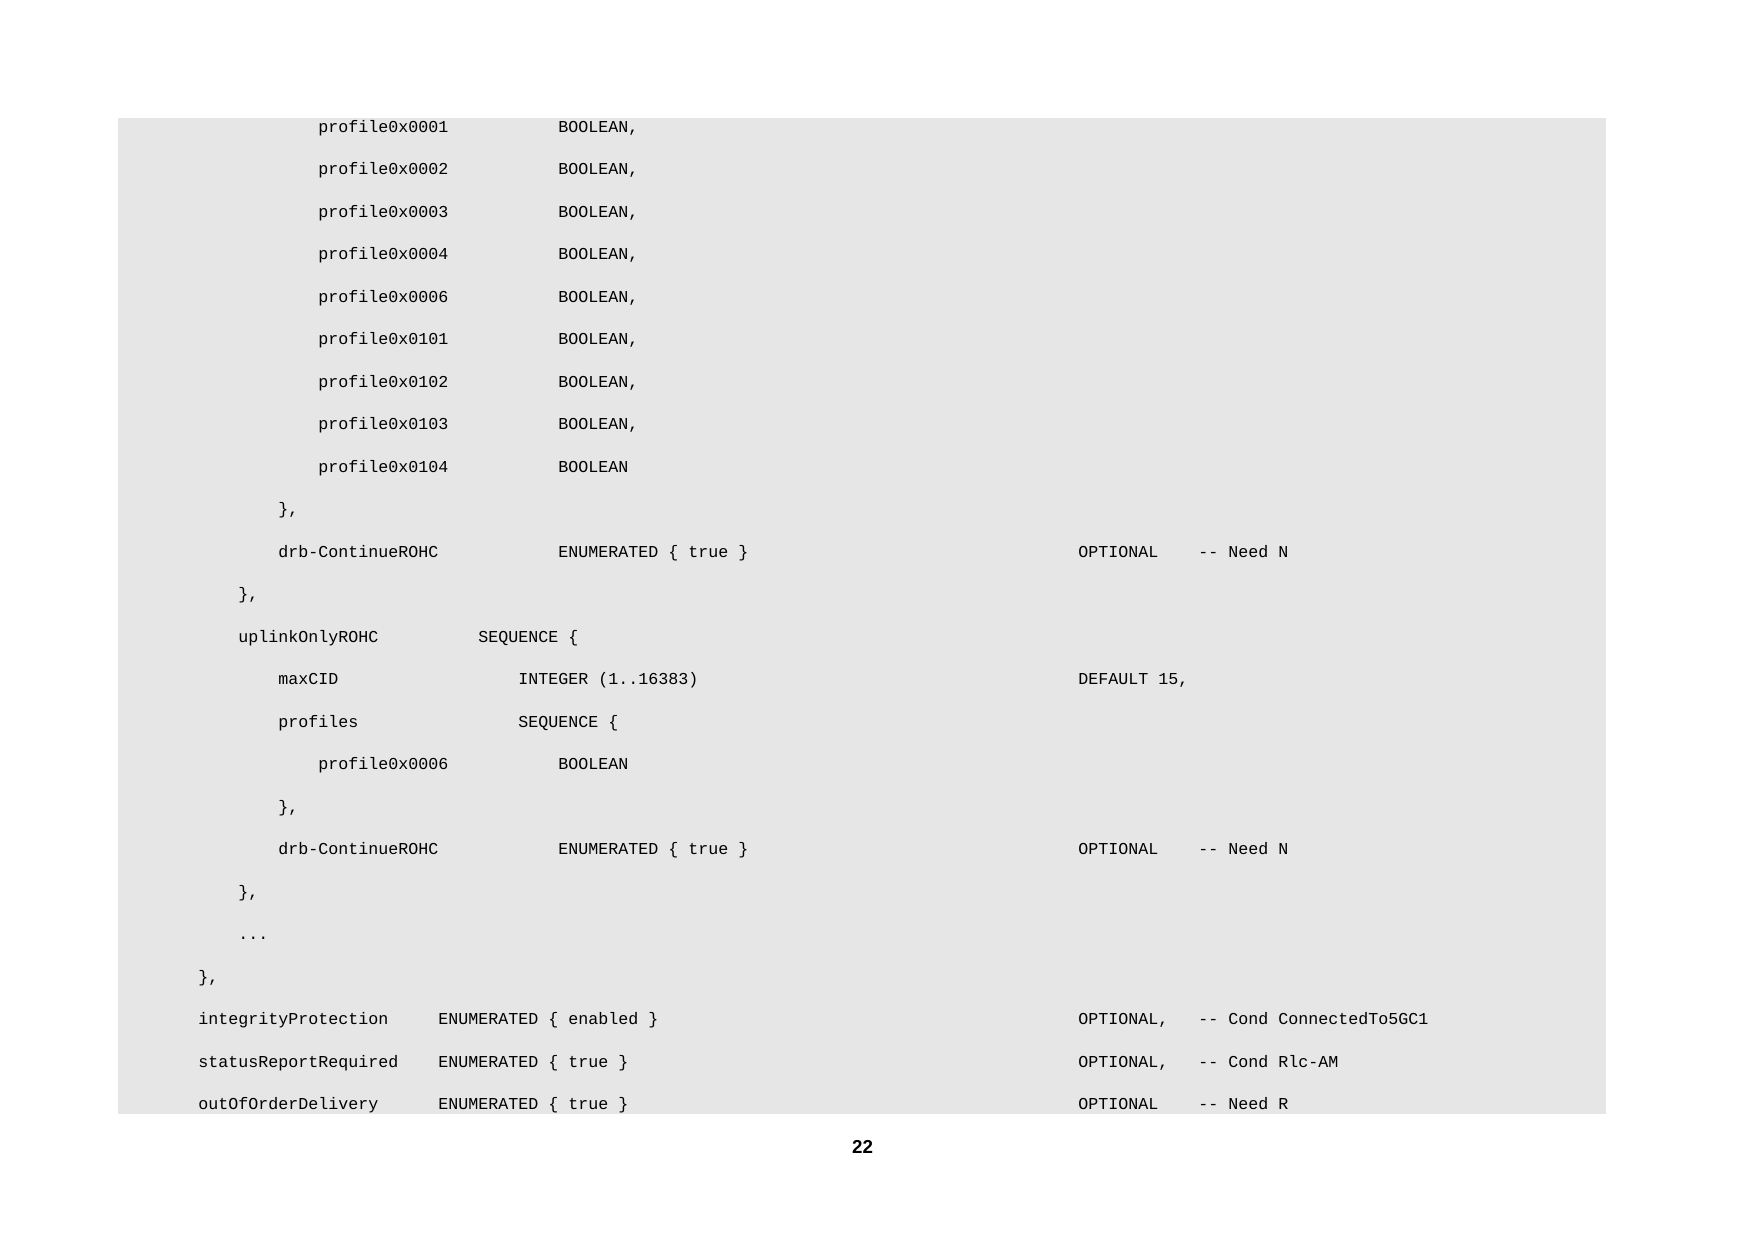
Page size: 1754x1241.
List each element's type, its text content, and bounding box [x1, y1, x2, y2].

text }, [118, 883, 1606, 902]
text profile0x0101 BOOLEAN, [118, 331, 1606, 349]
text profile0x0003 BOOLEAN, [118, 203, 1606, 222]
text }, [118, 968, 1606, 987]
text outOfOrderDelivery ENUMERATED { true } OPTIONAL -- Need R [118, 1096, 1606, 1114]
text }, [118, 798, 1606, 817]
text uplinkOnlyROHC SEQUENCE { [118, 628, 1606, 647]
text profile0x0006 BOOLEAN, [118, 288, 1606, 307]
text profile0x0103 BOOLEAN, [118, 416, 1606, 434]
text drb-ContinueROHC ENUMERATED { true } OPTIONAL -- Need N [118, 841, 1606, 859]
text ... [118, 926, 1606, 944]
text profile0x0102 BOOLEAN, [118, 373, 1606, 392]
text profiles SEQUENCE { [118, 713, 1606, 732]
text profile0x0104 BOOLEAN [118, 458, 1606, 477]
text }, [118, 586, 1606, 604]
text statusReportRequired ENUMERATED { true } OPTIONAL, -- Cond Rlc-AM [118, 1053, 1606, 1072]
text }, [118, 501, 1606, 519]
text profile0x0001 BOOLEAN, [118, 118, 1606, 137]
text profile0x0004 BOOLEAN, [118, 246, 1606, 264]
text integrityProtection ENUMERATED { enabled } OPTIONAL, -- Cond ConnectedTo5GC1 [118, 1011, 1606, 1029]
text profile0x0006 BOOLEAN [118, 756, 1606, 774]
text drb-ContinueROHC ENUMERATED { true } OPTIONAL -- Need N [118, 543, 1606, 562]
text profile0x0002 BOOLEAN, [118, 161, 1606, 179]
text maxCID INTEGER (1..16383) DEFAULT 15, [118, 671, 1606, 689]
